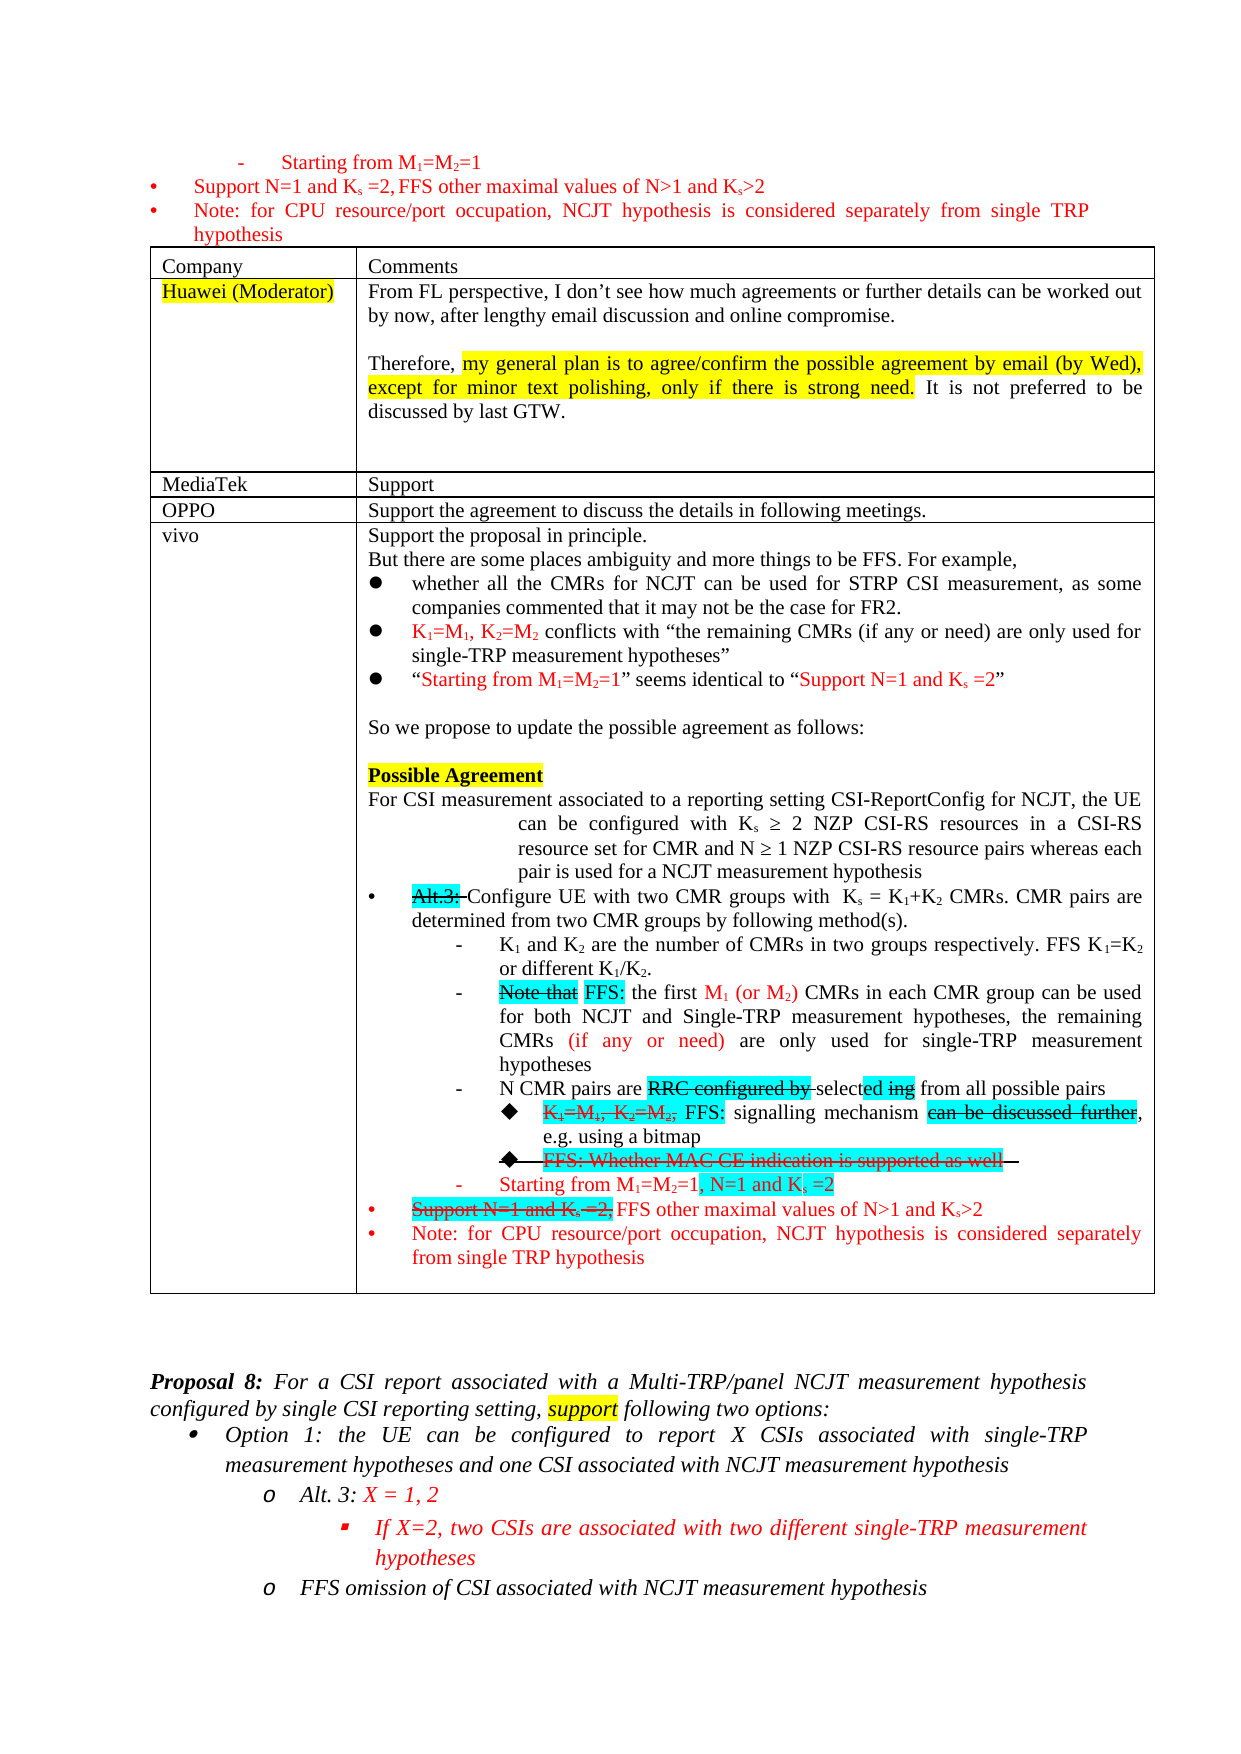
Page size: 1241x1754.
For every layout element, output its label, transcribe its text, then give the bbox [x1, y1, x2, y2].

list Note: for CPU resource/port occupation, NCJT hypothesis is considered separately from single TRP hypothesis [150, 198, 1090, 246]
table_cell Support the proposal in principle. But there are some places ambiguity and more things to be FFS. For example, whether all the CMRs for NCJT can be used for STRP CSI measurement, as some companies commented that it may not be the case for FR2. K1=M1, K2=M2 conflicts with “the remaining CMRs (if any or need) are only used for single-TRP measurement hypotheses” “Starting from M1=M2=1” seems identical to “Support N=1 and Ks =2” So we propose to update the possible agreement as follows: Possible Agreement For CSI measurement associated to a reporting setting CSI-ReportConfig for NCJT, the UE can be configured with Ks ≥ 2 NZP CSI-RS resources in a CSI-RS resource set for CMR and N ≥ 1 NZP CSI-RS resource pairs whereas each pair is used for a NCJT measurement hypothesis Alt.3: Configure UE with two CMR groups with Ks = K1+K2 CMRs. CMR pairs are determined from two CMR groups by following method(s). K1 and K2 are the number of CMRs in two groups respectively. FFS K1=K2 or different K1/K2. Note that FFS: the first M1 (or M2) CMRs in each CMR group can be used for both NCJT and Single-TRP measurement hypotheses, the remaining CMRs (if any or need) are only used for single-TRP measurement hypotheses N CMR pairs are RRC configured by selected ing from all possible pairs K1=M1, K2=M2, FFS: signalling mechanism can be discussed further, e.g. using a bitmap FFS: Whether MAC CE indication is supported as well Starting from M1=M2=1, N=1 and Ks =2 Support N=1 and Ks =2, FFS other maximal values of N>1 and Ks>2 Note: for CPU resource/port occupation, NCJT hypothesis is considered separately from single TRP hypothesis [357, 523, 1154, 1293]
list Starting from M1=M2=1 [237, 150, 1090, 174]
list Alt. 3: X = 1, 2 [262, 1482, 1090, 1510]
list If X=2, two CSIs are associated with two different single-TRP measurement hypotheses [337, 1514, 1090, 1571]
table_cell Huawei (Moderator) [151, 279, 356, 471]
text Proposal 8: For a CSI report associated with a Multi-TRP/panel NCJT measurement hypothesis configured by single CSI reporting setting, support following two options: [150, 1368, 1090, 1421]
table_cell Support the agreement to discuss the details in following meetings. [357, 498, 1154, 522]
table_header Company [151, 248, 356, 278]
table_cell Support [357, 473, 1154, 496]
list FFS omission of CSI associated with NCJT measurement hypothesis [262, 1574, 1090, 1603]
table_cell From FL perspective, I don’t see how much agreements or further details can be worked out by now, after lengthy email discussion and online compromise. Therefore, my general plan is to agree/confirm the possible agreement by email (by Wed), except for minor text polishing, only if there is strong need. It is not preferred to be discussed by last GTW. [357, 279, 1154, 471]
table_cell vivo [151, 523, 356, 1293]
table_cell MediaTek [151, 473, 356, 496]
table_header Comments [357, 248, 1154, 278]
table_cell OPPO [151, 498, 356, 522]
list Support N=1 and Ks =2, FFS other maximal values of N>1 and Ks>2 [150, 174, 1090, 198]
